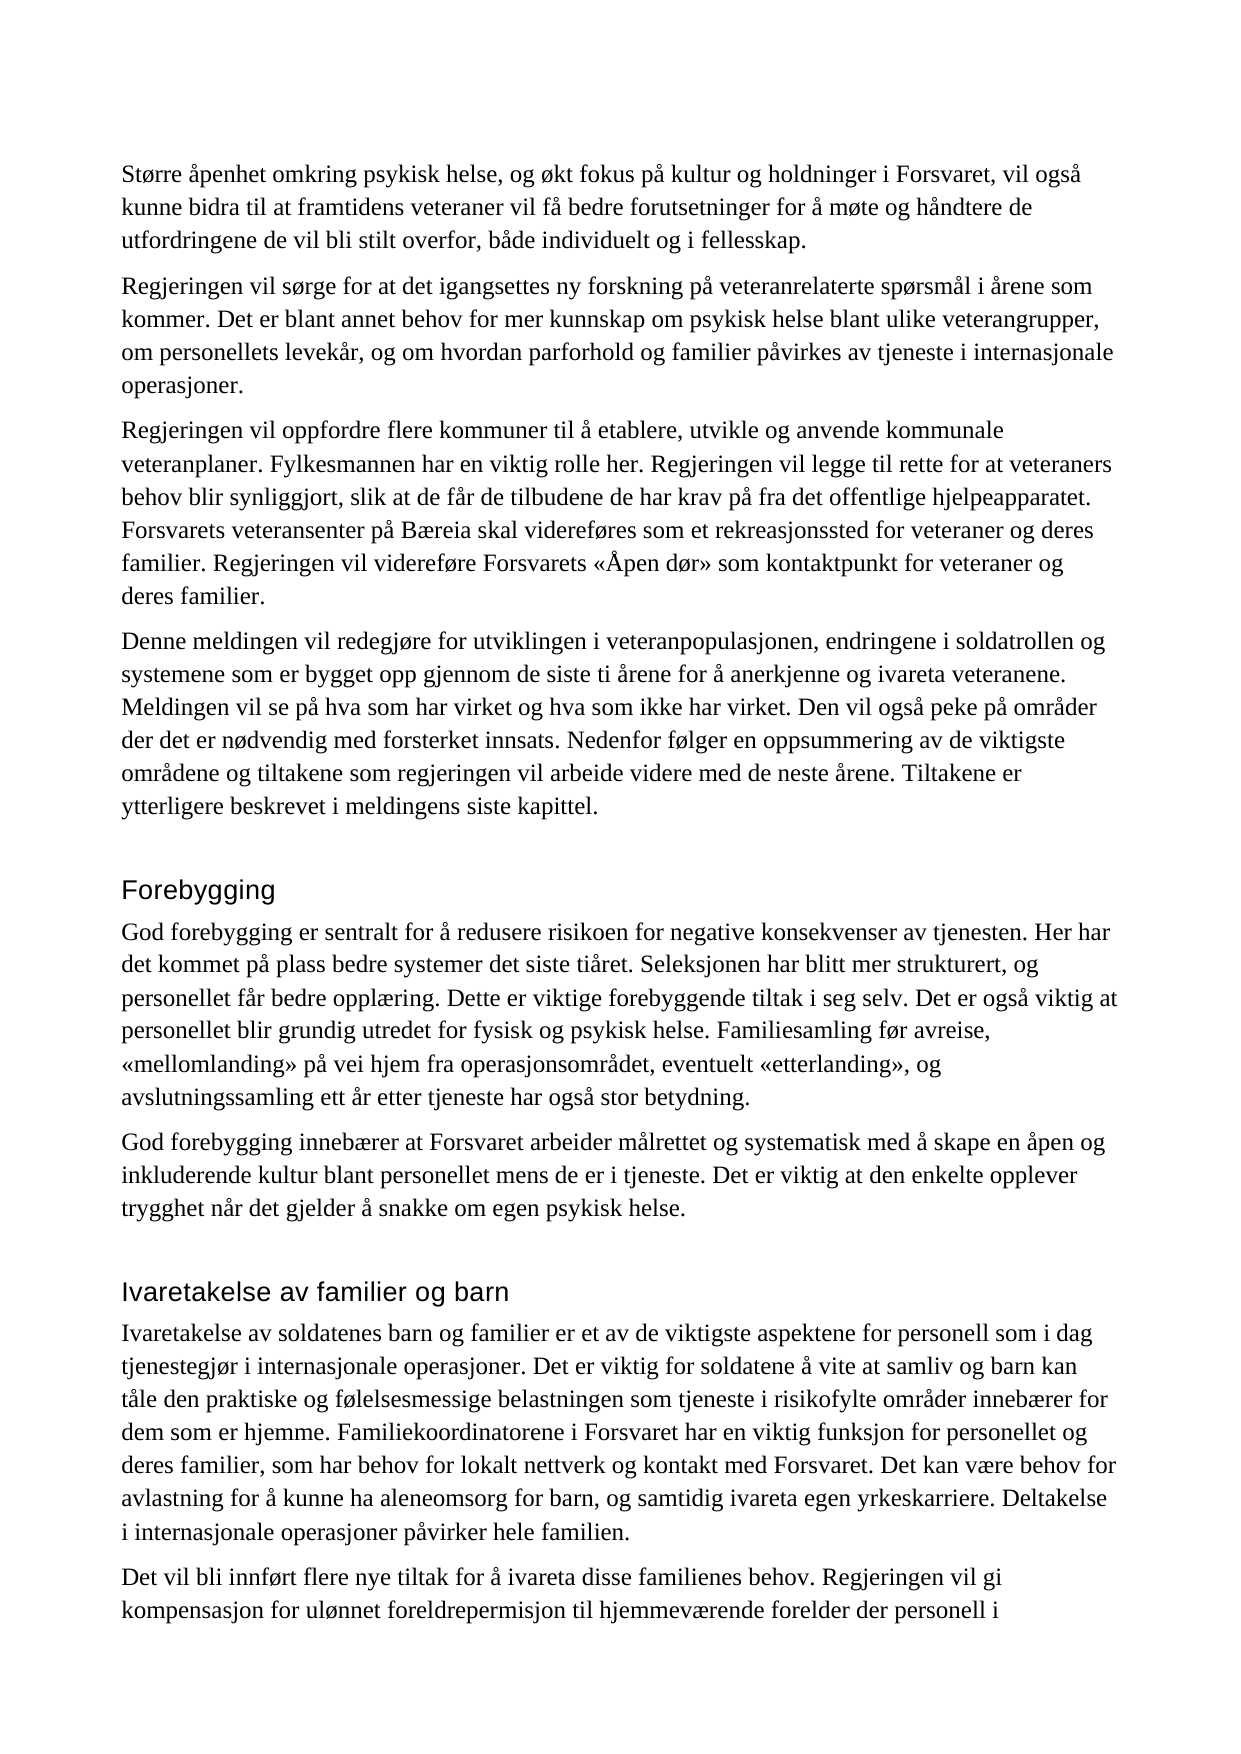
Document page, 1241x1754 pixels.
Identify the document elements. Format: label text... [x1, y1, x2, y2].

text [121, 1562, 1119, 1624]
text Forebygging [121, 874, 1119, 906]
text Denne meldingen vil redegjøre for utviklingen i veteranpopulasjonen, endringene i soldatrollen og systemene som er bygget opp gjennom de siste ti årene for å anerkjenne og ivareta veteranene. Meldingen vil se på hva som har virket og hva som ikke har virket. Den vil også peke på områder der det er nødvendig med forsterket innsats. Nedenfor følger en oppsummering av de viktigste områdene og tiltakene som regjeringen vil arbeide videre med de neste årene. Tiltakene er ytterligere beskrevet i meldingens siste kapittel. [121, 626, 1119, 820]
text Større åpenhet omkring psykisk helse, og økt fokus på kultur og holdninger i Forsvaret, vil også kunne bidra til at framtidens veteraner vil få bedre forutsetninger for å møte og håndtere de utfordringene de vil bli stilt overfor, både individuelt og i fellesskap. [121, 159, 1119, 254]
text Ivaretakelse av familier og barn [121, 1276, 1119, 1307]
text God forebygging innebærer at Forsvaret arbeider målrettet og systematisk med å skape en åpen og inkluderende kultur blant personellet mens de er i tjeneste. Det er viktig at den enkelte opplever trygghet når det gjelder å snakke om egen psykisk helse. [121, 1127, 1119, 1222]
text Regjeringen vil sørge for at det igangsettes ny forskning på veteranrelaterte spørsmål i årene som kommer. Det er blant annet behov for mer kunnskap om psykisk helse blant ulike veterangrupper, om personellets levekår, og om hvordan parforhold og familier påvirkes av tjeneste i internasjonale operasjoner. [121, 271, 1119, 399]
text God forebygging er sentralt for å redusere risikoen for negative konsekvenser av tjenesten. Her har det kommet på plass bedre systemer det siste tiåret. Seleksjonen har blitt mer strukturert, og personellet får bedre opplæring. Dette er viktige forebyggende tiltak i seg selv. Det er også viktig at personellet blir grundig utredet for fysisk og psykisk helse. Familiesamling før avreise, «mellomlanding» på vei hjem fra operasjonsområdet, eventuelt «etterlanding», og avslutningssamling ett år etter tjeneste har også stor betydning. [121, 917, 1119, 1110]
text Regjeringen vil oppfordre flere kommuner til å etablere, utvikle og anvende kommunale veteranplaner. Fylkesmannen har en viktig rolle her. Regjeringen vil legge til rette for at veteraners behov blir synliggjort, slik at de får de tilbudene de har krav på fra det offentlige hjelpeapparatet. Forsvarets veteransenter på Bæreia skal videreføres som et rekreasjonssted for veteraner og deres familier. Regjeringen vil videreføre Forsvarets «Åpen dør» som kontaktpunkt for veteraner og deres familier. [121, 416, 1119, 609]
text Ivaretakelse av soldatenes barn og familier er et av de viktigste aspektene for personell som i dag tjenestegjør i internasjonale operasjoner. Det er viktig for soldatene å vite at samliv og barn kan tåle den praktiske og følelsesmessige belastningen som tjeneste i risikofylte områder innebærer for dem som er hjemme. Familiekoordinatorene i Forsvaret har en viktig funksjon for personellet og deres familier, som har behov for lokalt nettverk og kontakt med Forsvaret. Det kan være behov for avlastning for å kunne ha aleneomsorg for barn, og samtidig ivareta egen yrkeskarriere. Deltakelse i internasjonale operasjoner påvirker hele familien. [121, 1318, 1119, 1545]
